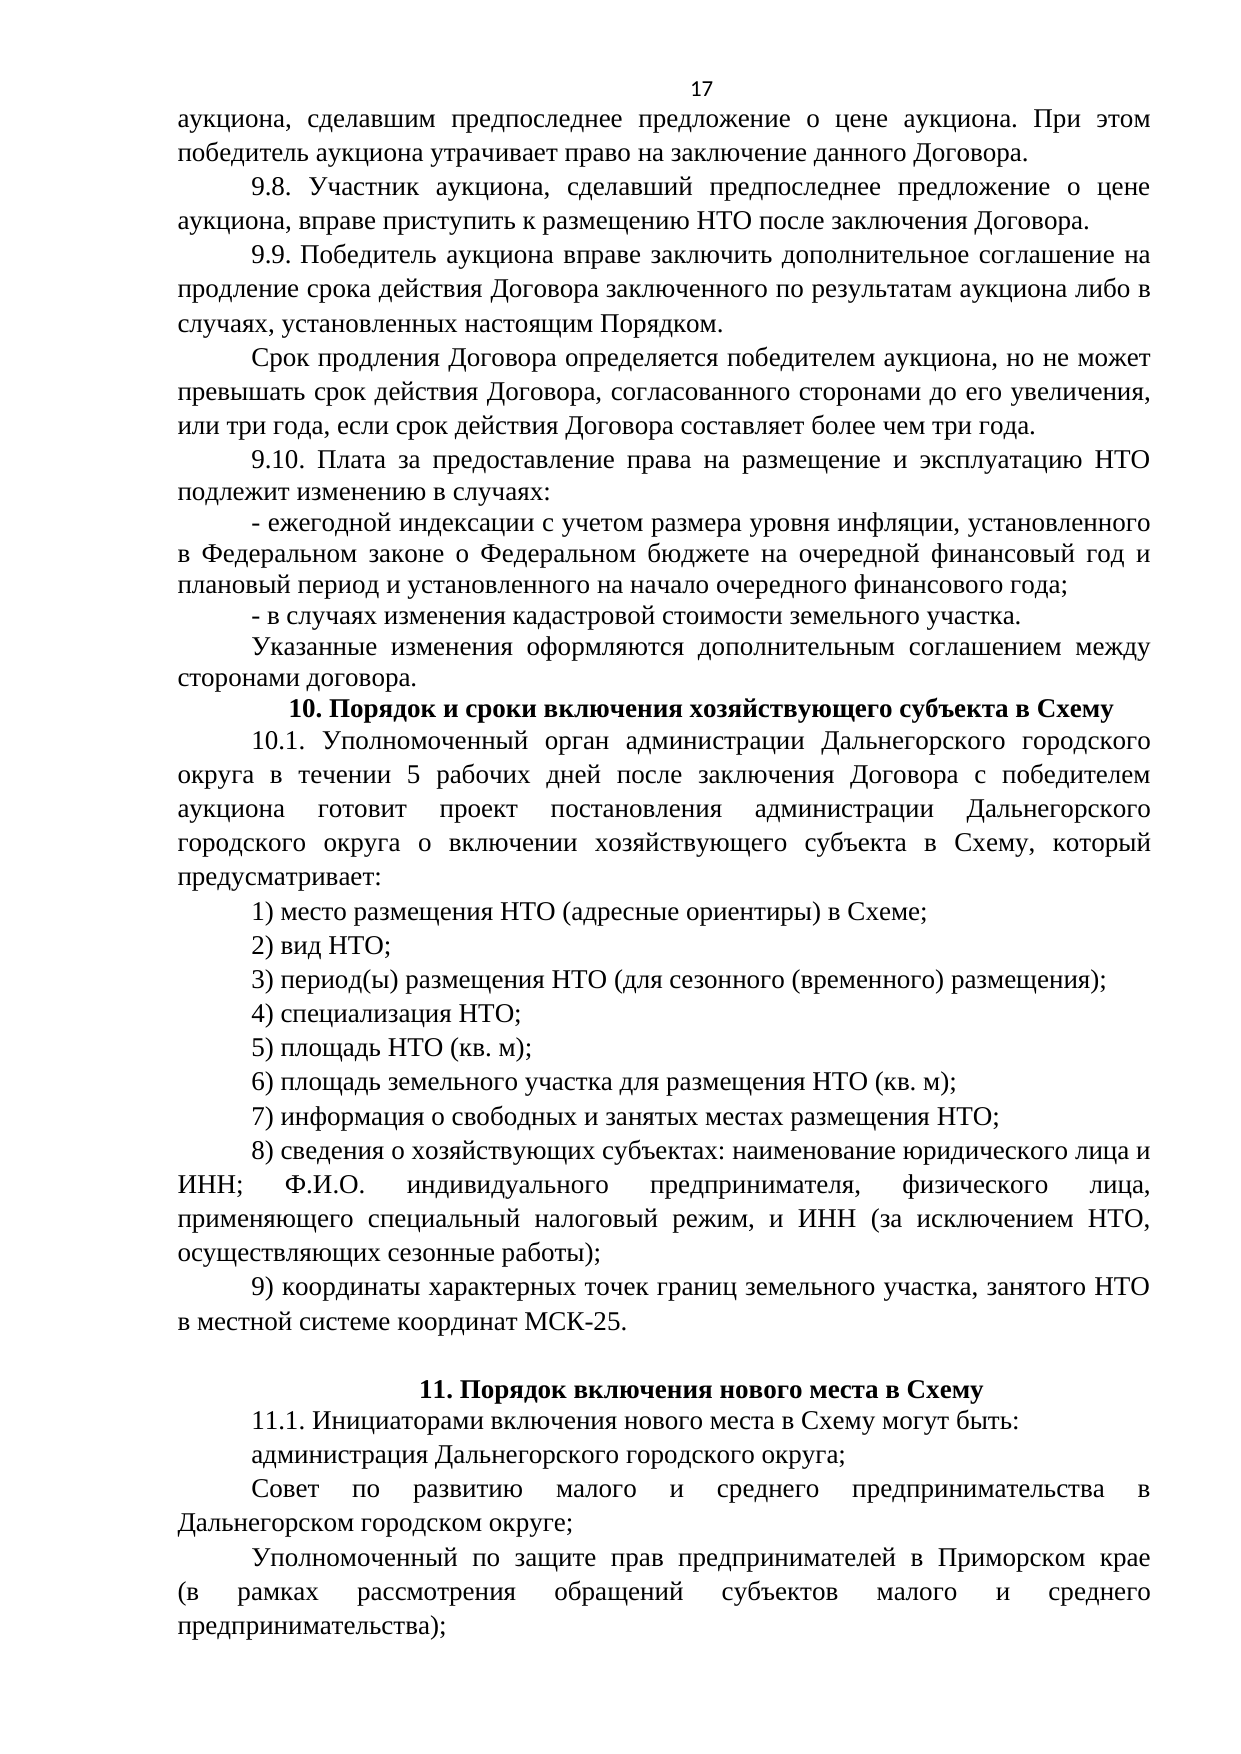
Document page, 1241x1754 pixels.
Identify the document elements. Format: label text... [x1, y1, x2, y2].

text администрация Дальнегорского городского округа; [251, 1438, 1152, 1469]
text Срок продления Договора определяется победителем аукциона, но не может превышать срок действия Договора, согласованного сторонами до его увеличения, или три года, если срок действия Договора составляет более чем три года. [177, 341, 1152, 440]
text 5) площадь НТО (кв. м); [177, 1031, 1152, 1062]
text 2) вид НТО; [177, 929, 1152, 960]
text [177, 102, 1152, 167]
text 9.9. Победитель аукциона вправе заключить дополнительное соглашение на продление срока действия Договора заключенного по результатам аукциона либо в случаях, установленных настоящим Порядком. [177, 238, 1152, 338]
text 3) период(ы) размещения НТО (для сезонного (временного) размещения); [177, 963, 1152, 994]
text 9) координаты характерных точек границ земельного участка, занятого НТО в местной системе координат МСК-25. [177, 1270, 1152, 1336]
text Совет по развитию малого и среднего предпринимательства в Дальнегорском городском округе; [177, 1472, 1152, 1538]
text Указанные изменения оформляются дополнительным соглашением между сторонами договора. [177, 630, 1152, 693]
text 8) сведения о хозяйствующих субъектах: наименование юридического лица и ИНН; Ф.И.О. индивидуального предпринимателя, физического лица, применяющего специальный налоговый режим, и ИНН (за исключением НТО, осуществляющих сезонные работы); [177, 1134, 1152, 1267]
text 1) место размещения НТО (адресные ориентиры) в Схеме; [177, 894, 1152, 926]
text 10. Порядок и сроки включения хозяйствующего субъекта в Схему [177, 693, 1152, 724]
text 6) площадь земельного участка для размещения НТО (кв. м); [177, 1065, 1152, 1097]
text 4) специализация НТО; [177, 997, 1152, 1028]
text 10.1. Уполномоченный орган администрации Дальнегорского городского округа в течении 5 рабочих дней после заключения Договора с победителем аукциона готовит проект постановления администрации Дальнегорского городского округа о включении хозяйствующего субъекта в Схему, который предусматривает: [177, 724, 1152, 892]
text 7) информация о свободных и занятых местах размещения НТО; [177, 1099, 1152, 1131]
text Уполномоченный по защите прав предпринимателей в Приморском крае (в рамках рассмотрения обращений субъектов малого и среднего предпринимательства); [177, 1541, 1152, 1640]
text - в случаях изменения кадастровой стоимости земельного участка. [177, 599, 1152, 630]
text 9.8. Участник аукциона, сделавший предпоследнее предложение о цене аукциона, вправе приступить к размещению НТО после заключения Договора. [177, 170, 1152, 235]
text 9.10. Плата за предоставление права на размещение и эксплуатацию НТО подлежит изменению в случаях: [177, 443, 1152, 506]
text 11.1. Инициаторами включения нового места в Схему могут быть: [177, 1404, 1152, 1435]
text - ежегодной индексации с учетом размера уровня инфляции, установленного в Федеральном законе о Федеральном бюджете на очередной финансовый год и плановый период и установленного на начало очередного финансового года; [177, 506, 1152, 599]
text 11. Порядок включения нового места в Схему [177, 1373, 1152, 1404]
